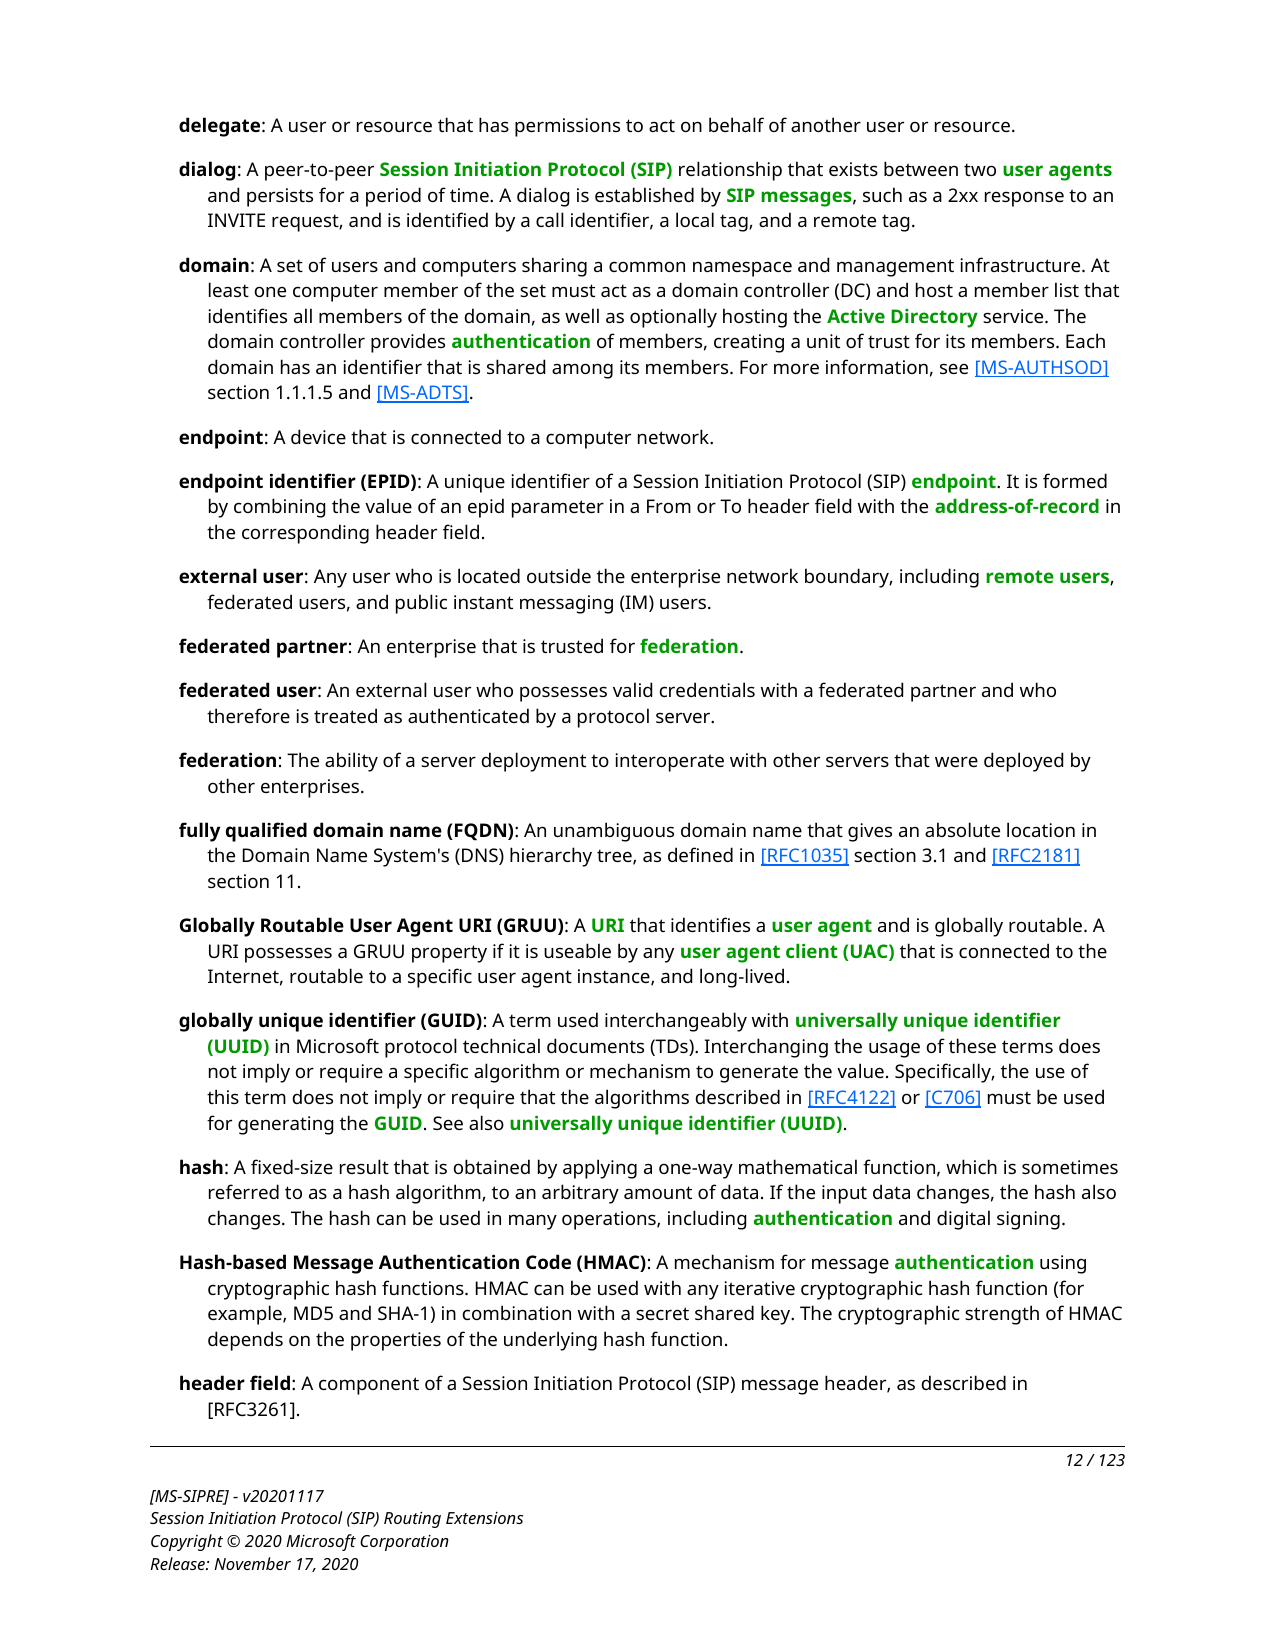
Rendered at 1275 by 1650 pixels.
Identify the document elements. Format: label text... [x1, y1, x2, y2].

text delegate: A user or resource that has permissions to act on behalf of another user or resource. [178, 112, 1125, 138]
text endpoint identifier (EPID): A unique identifier of a Session Initiation Protocol (SIP) endpoint. It is formed by combining the value of an epid parameter in a From or To header field with the address-of-record in the corresponding header field. [178, 468, 1125, 545]
text globally unique identifier (GUID): A term used interchangeably with universally unique identifier (UUID) in Microsoft protocol technical documents (TDs). Interchanging the usage of these terms does not imply or require a specific algorithm or mechanism to generate the value. Specifically, the use of this term does not imply or require that the algorithms described in [RFC4122] or [C706] must be used for generating the GUID. See also universally unique identifier (UUID). [178, 1008, 1125, 1135]
text fully qualified domain name (FQDN): An unambiguous domain name that gives an absolute location in the Domain Name System's (DNS) hierarchy tree, as defined in [RFC1035] section 3.1 and [RFC2181] section 11. [178, 817, 1125, 894]
text Globally Routable User Agent URI (GRUU): A URI that identifies a user agent and is globally routable. A URI possesses a GRUU property if it is useable by any user agent client (UAC) that is connected to the Internet, routable to a specific user agent instance, and long-lived. [178, 912, 1125, 989]
text federation: The ability of a server deployment to interoperate with other servers that were deployed by other enterprises. [178, 747, 1125, 798]
text hash: A fixed-size result that is obtained by applying a one-way mathematical function, which is sometimes referred to as a hash algorithm, to an arbitrary amount of data. If the input data changes, the hash also changes. The hash can be used in many operations, including authentication and digital signing. [178, 1154, 1125, 1231]
text dialog: A peer-to-peer Session Initiation Protocol (SIP) relationship that exists between two user agents and persists for a period of time. A dialog is established by SIP messages, such as a 2xx response to an INVITE request, and is identified by a call identifier, a local tag, and a remote tag. [178, 157, 1125, 233]
text federated partner: An enterprise that is trusted for federation. [178, 633, 1125, 659]
text external user: Any user who is located outside the enterprise network boundary, including remote users, federated users, and public instant messaging (IM) users. [178, 563, 1125, 614]
text Hash-based Message Authentication Code (HMAC): A mechanism for message authentication using cryptographic hash functions. HMAC can be used with any iterative cryptographic hash function (for example, MD5 and SHA-1) in combination with a secret shared key. The cryptographic strength of HMAC depends on the properties of the underlying hash function. [178, 1249, 1125, 1352]
text header field: A component of a Session Initiation Protocol (SIP) message header, as described in [RFC3261]. [178, 1370, 1125, 1421]
text domain: A set of users and computers sharing a common namespace and management infrastructure. At least one computer member of the set must act as a domain controller (DC) and host a member list that identifies all members of the domain, as well as optionally hosting the Active Directory service. The domain controller provides authentication of members, creating a unit of trust for its members. Each domain has an identifier that is shared among its members. For more information, see [MS-AUTHSOD] section 1.1.1.5 and [MS-ADTS]. [178, 252, 1125, 405]
text federated user: An external user who possesses valid credentials with a federated partner and who therefore is treated as authenticated by a protocol server. [178, 678, 1125, 729]
text endpoint: A device that is connected to a computer network. [178, 424, 1125, 449]
